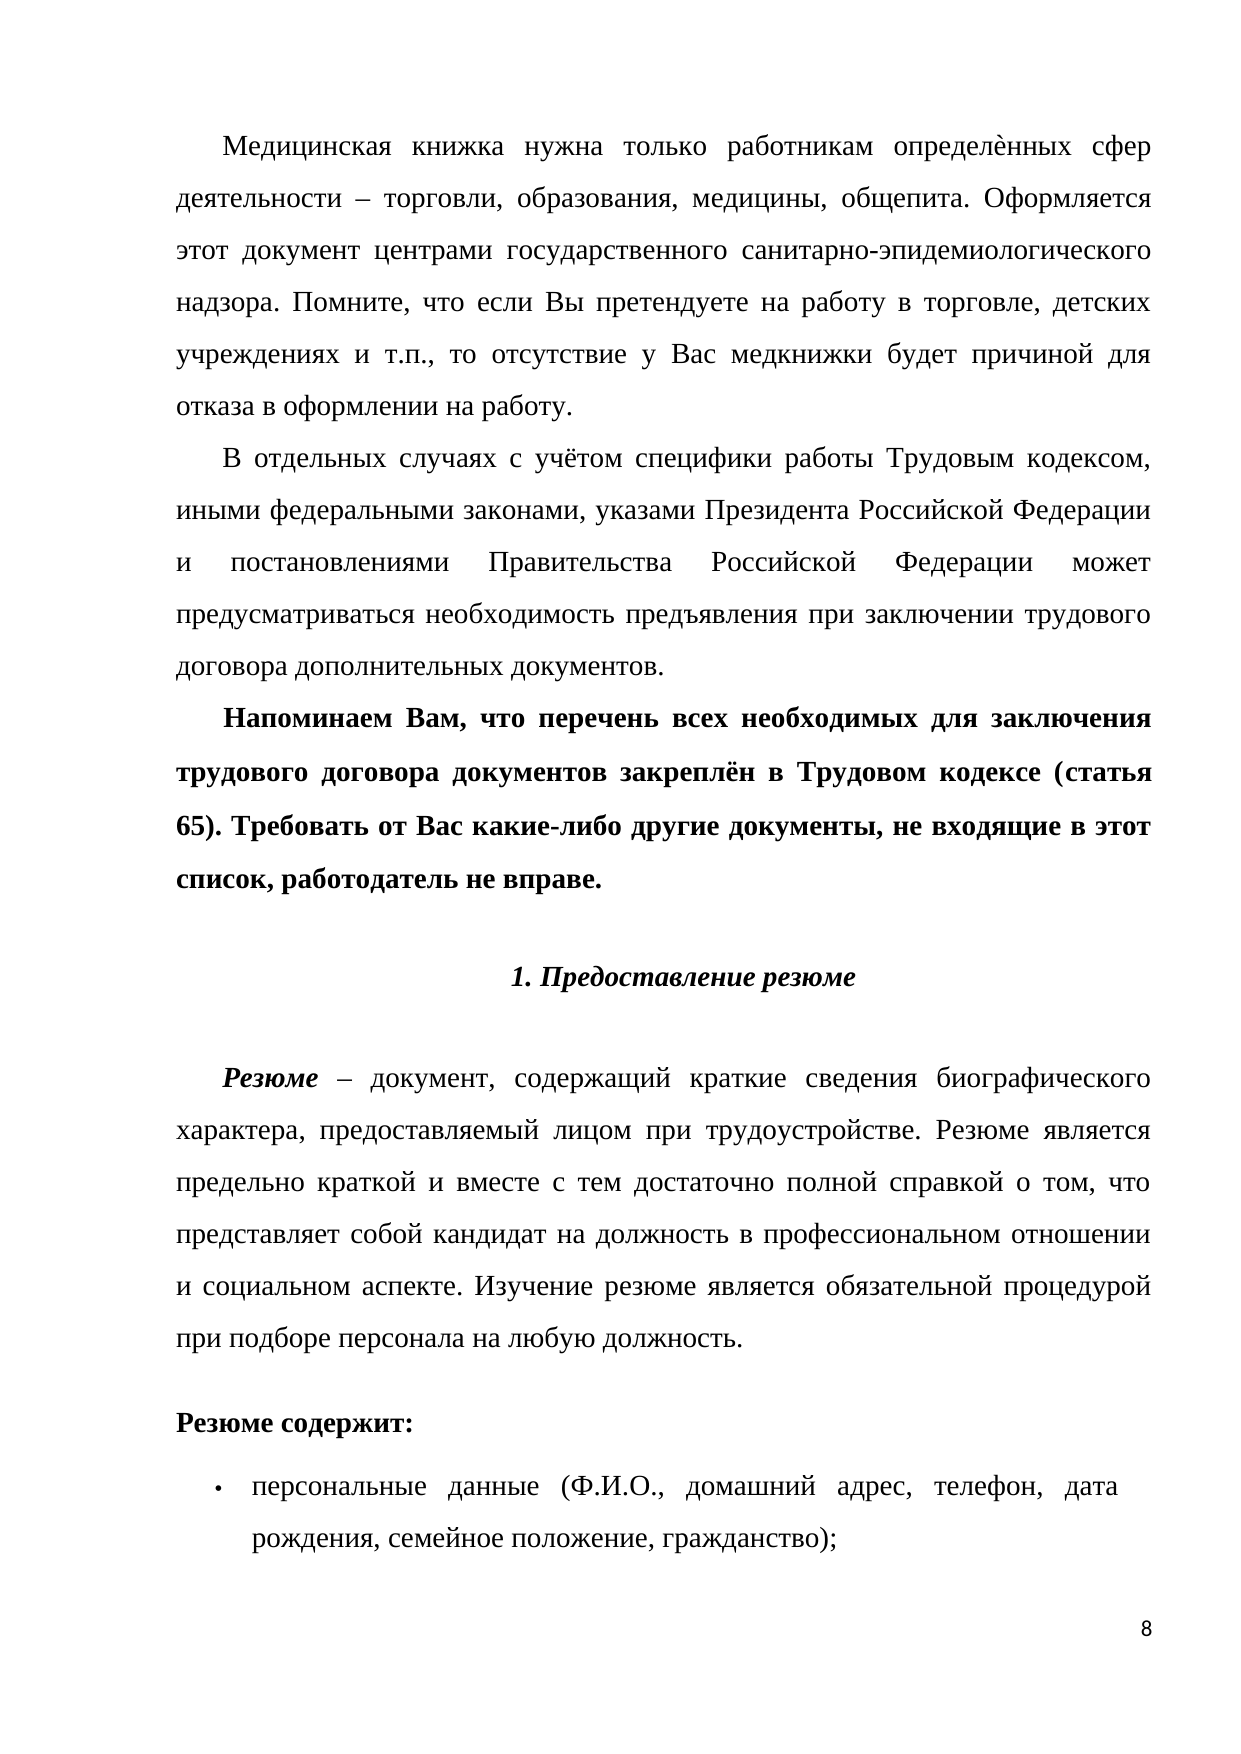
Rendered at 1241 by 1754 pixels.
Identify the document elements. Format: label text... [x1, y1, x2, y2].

text Резюме – документ, содержащий краткие сведения биографического характера, предоставляемый лицом при трудоустройстве. Резюме является предельно краткой и вместе с тем достаточно полной справкой о том, что представляет собой кандидат на должность в профессиональном отношении и социальном аспекте. Изучение резюме является обязательной процедурой при подборе персонала на любую должность. [176, 1060, 1152, 1354]
text Резюме содержит: [176, 1406, 1152, 1439]
list персональные данные (Ф.И.О., домашний адрес, телефон, дата рождения, семейное положение, гражданство); [214, 1468, 1119, 1553]
text Напоминаем Вам, что перечень всех необходимых для заключения трудового договора документов закреплён в Трудовом кодексе (статья 65). Требовать от Вас какие-либо другие документы, не входящие в этот список, работодатель не вправе. [176, 701, 1152, 895]
subtitle 1. Предоставление резюме [214, 959, 1152, 993]
text Медицинская книжка нужна только работникам определѐнных сфер деятельности – торговли, образования, медицины, общепита. Оформляется этот документ центрами государственного санитарно-эпидемиологического надзора. Помните, что если Вы претендуете на работу в торговле, детских учреждениях и т.п., то отсутствие у Вас медкнижки будет причиной для отказа в оформлении на работу. [176, 128, 1152, 421]
text В отдельных случаях с учётом специфики работы Трудовым кодексом, иными федеральными законами, указами Президента Российской Федерации и постановлениями Правительства Российской Федерации может предусматриваться необходимость предъявления при заключении трудового договора дополнительных документов. [176, 440, 1151, 682]
